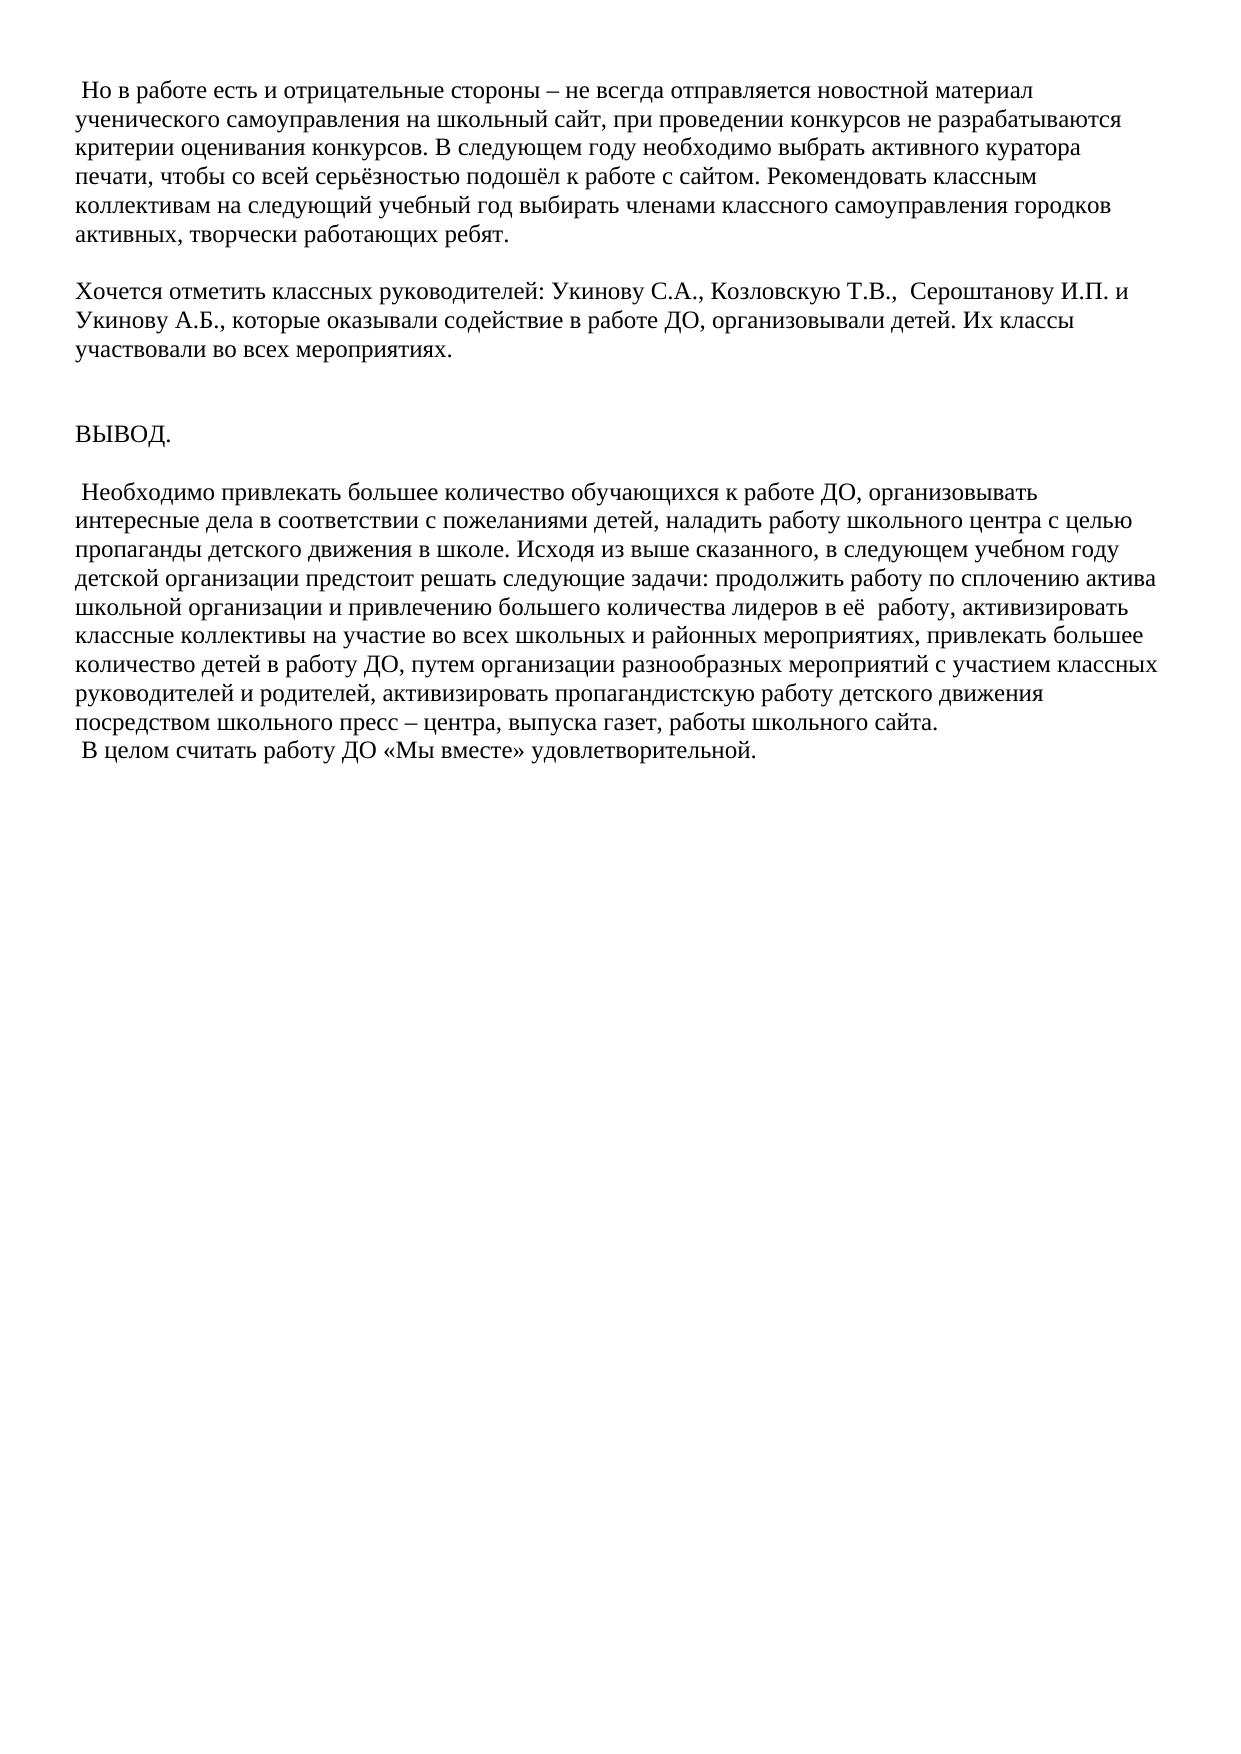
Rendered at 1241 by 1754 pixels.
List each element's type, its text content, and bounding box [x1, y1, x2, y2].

text Хочется отметить классных руководителей: Укинову С.А., Козловскую Т.В., Сероштанову И.П. и Укинову А.Б., которые оказывали содействие в работе ДО, организовывали детей. Их классы участвовали во всех мероприятиях. [75, 276, 1165, 362]
text В целом считать работу ДО «Мы вместе» удовлетворительной. [75, 736, 1165, 764]
text Необходимо привлекать большее количество обучающихся к работе ДО, организовывать интересные дела в соответствии с пожеланиями детей, наладить работу школьного центра с целью пропаганды детского движения в школе. Исходя из выше сказанного, в следующем учебном году детской организации предстоит решать следующие задачи: продолжить работу по сплочению актива школьной организации и привлечению большего количества лидеров в её работу, активизировать классные коллективы на участие во всех школьных и районных мероприятиях, привлекать большее количество детей в работу ДО, путем организации разнообразных мероприятий с участием классных руководителей и родителей, активизировать пропагандистскую работу детского движения посредством школьного пресс – центра, выпуска газет, работы школьного сайта. [75, 477, 1165, 736]
text Но в работе есть и отрицательные стороны – не всегда отправляется новостной материал ученического самоуправления на школьный сайт, при проведении конкурсов не разрабатываются критерии оценивания конкурсов. В следующем году необходимо выбрать активного куратора печати, чтобы со всей серьёзностью подошёл к работе с сайтом. Рекомендовать классным коллективам на следующий учебный год выбирать членами классного самоуправления городков активных, творчески работающих ребят. [75, 75, 1165, 247]
text ВЫВОД. [75, 419, 1165, 448]
